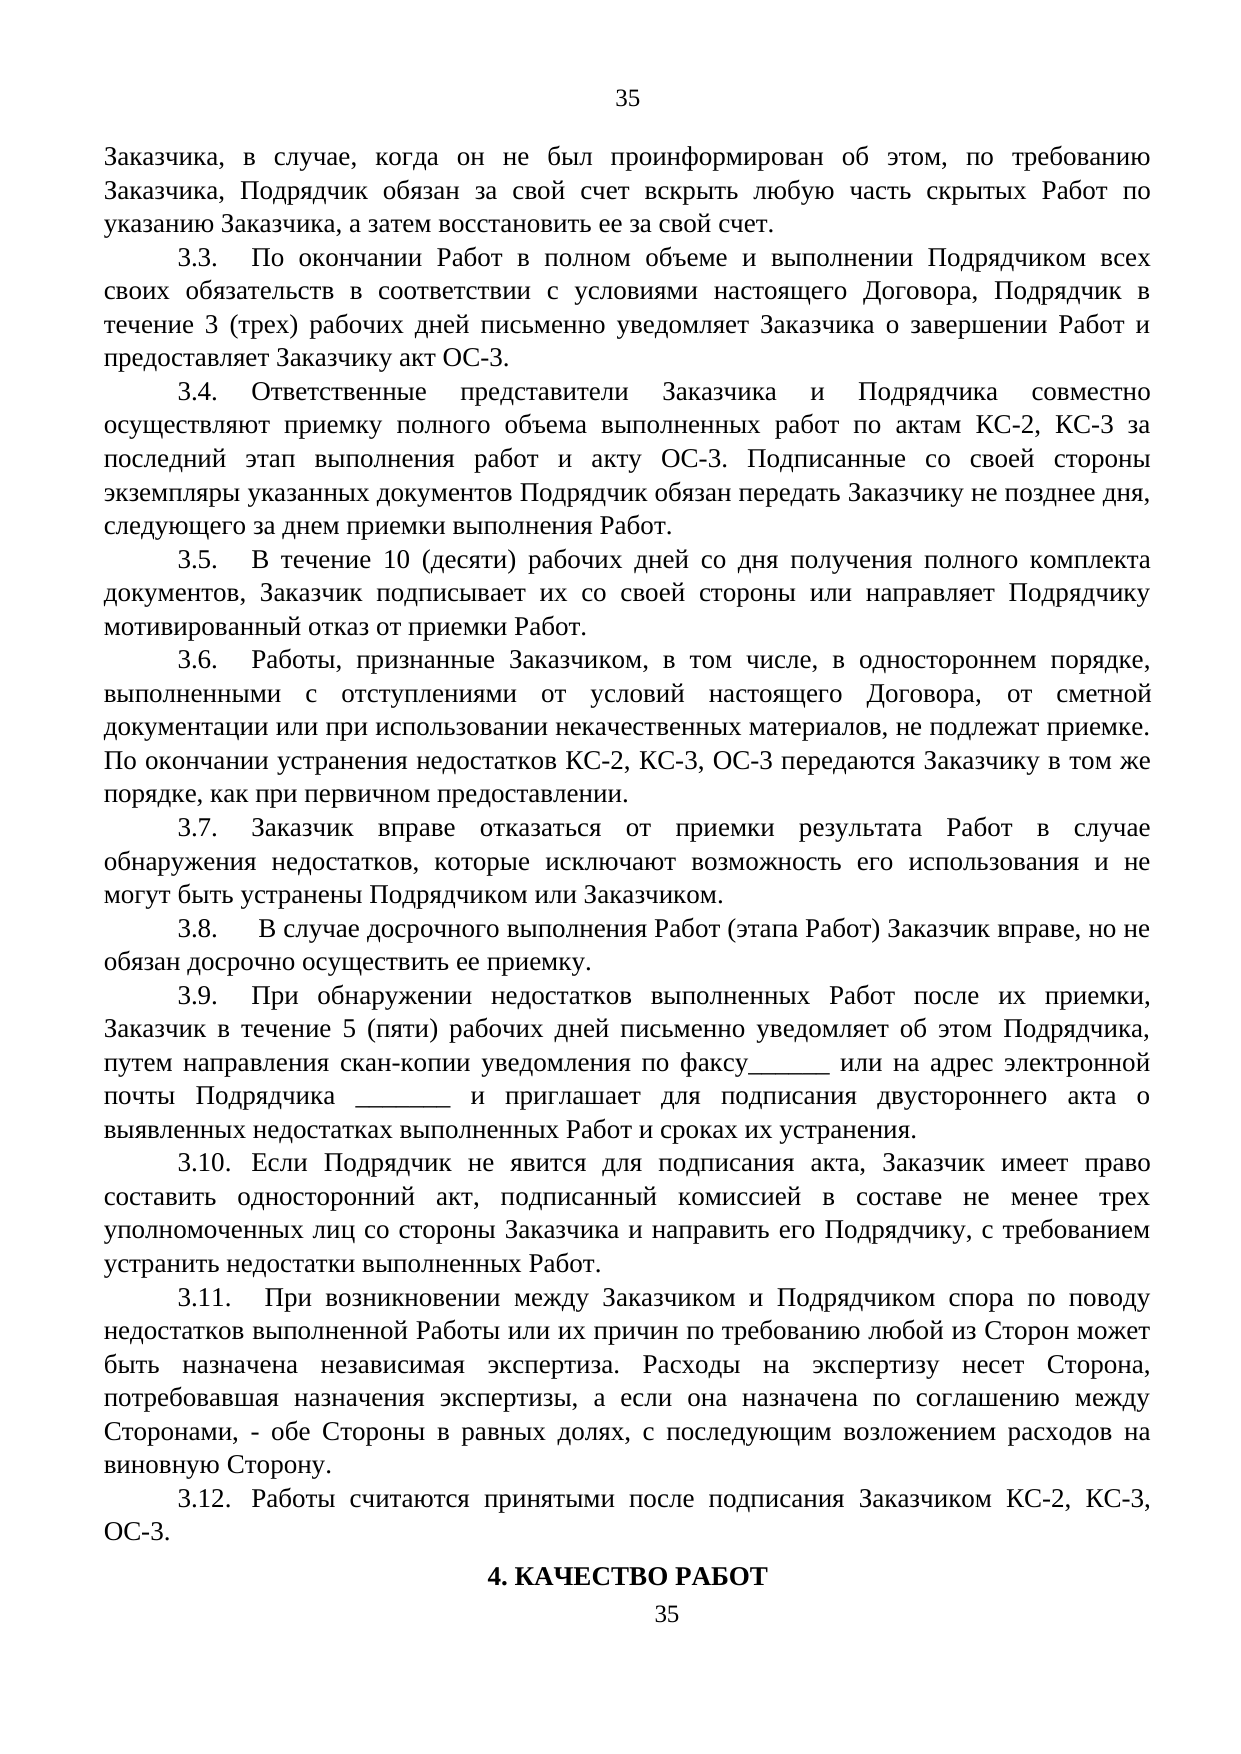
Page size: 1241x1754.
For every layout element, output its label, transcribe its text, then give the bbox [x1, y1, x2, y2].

list Если Подрядчик не явится для подписания акта, Заказчик имеет право составить односторонний акт, подписанный комиссией в составе не менее трех уполномоченных лиц со стороны Заказчика и направить его Подрядчику, с требованием устранить недостатки выполненных Работ. [103, 1146, 1152, 1278]
list При обнаружении недостатков выполненных Работ после их приемки, Заказчик в течение 5 (пяти) рабочих дней письменно уведомляет об этом Подрядчика, путем направления скан-копии уведомления по факсу______ или на адрес электронной почты Подрядчика _______ и приглашает для подписания двустороннего акта о выявленных недостатках выполненных Работ и сроках их устранения. [103, 979, 1152, 1144]
list В случае досрочного выполнения Работ (этапа Работ) Заказчик вправе, но не обязан досрочно осуществить ее приемку. [103, 912, 1152, 976]
text 4. КАЧЕСТВО РАБОТ [103, 1561, 1152, 1591]
list В течение 10 (десяти) рабочих дней со дня получения полного комплекта документов, Заказчик подписывает их со своей стороны или направляет Подрядчику мотивированный отказ от приемки Работ. [103, 543, 1152, 641]
list Работы считаются принятыми после подписания Заказчиком КС-2, КС-3, ОС-3. [103, 1482, 1152, 1547]
list Работы, признанные Заказчиком, в том числе, в одностороннем порядке, выполненными с отступлениями от условий настоящего Договора, от сметной документации или при использовании некачественных материалов, не подлежат приемке. По окончании устранения недостатков КС-2, КС-3, ОС-3 передаются Заказчику в том же порядке, как при первичном предоставлении. [103, 643, 1152, 809]
list Заказчик вправе отказаться от приемки результата Работ в случае обнаружения недостатков, которые исключают возможность его использования и не могут быть устранены Подрядчиком или Заказчиком. [103, 811, 1152, 909]
list При возникновении между Заказчиком и Подрядчиком спора по поводу недостатков выполненной Работы или их причин по требованию любой из Сторон может быть назначена независимая экспертиза. Расходы на экспертизу несет Сторона, потребовавшая назначения экспертизы, а если она назначена по соглашению между Сторонами, - обе Стороны в равных долях, с последующим возложением расходов на виновную Сторону. [103, 1281, 1152, 1479]
list По окончании Работ в полном объеме и выполнении Подрядчиком всех своих обязательств в соответствии с условиями настоящего Договора, Подрядчик в течение 3 (трех) рабочих дней письменно уведомляет Заказчика о завершении Работ и предоставляет Заказчику акт ОС-3. [103, 241, 1152, 373]
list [103, 140, 1152, 238]
list Ответственные представители Заказчика и Подрядчика совместно осуществляют приемку полного объема выполненных работ по актам КС-2, КС-3 за последний этап выполнения работ и акту ОС-3. Подписанные со своей стороны экземпляры указанных документов Подрядчик обязан передать Заказчику не позднее дня, следующего за днем приемки выполнения Работ. [103, 375, 1152, 540]
